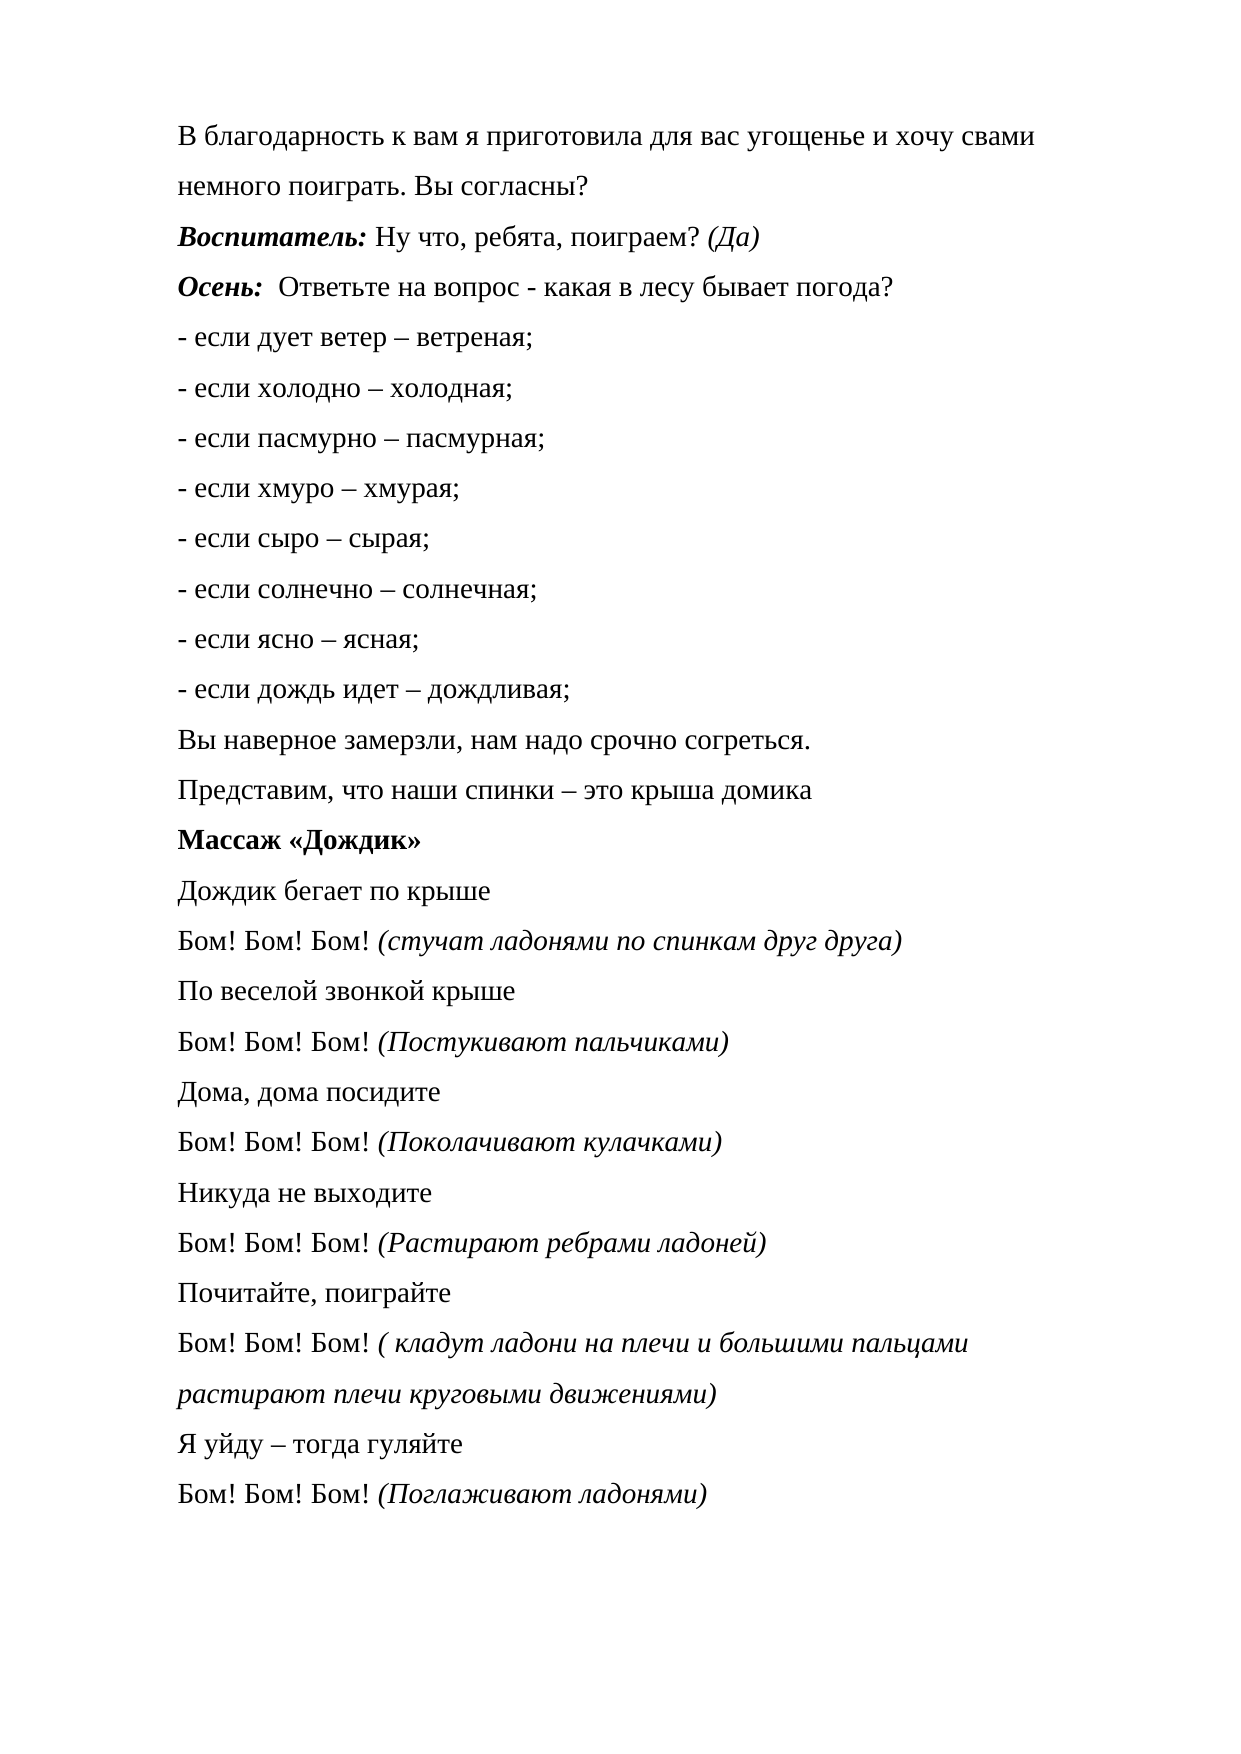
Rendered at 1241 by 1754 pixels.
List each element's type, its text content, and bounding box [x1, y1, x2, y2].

text Воспитатель: Ну что, ребята, поиграем? (Да) [177, 219, 1152, 252]
text Дома, дома посидите [177, 1074, 1152, 1108]
text - если сыро – сырая; [177, 521, 1152, 554]
text Представим, что наши спинки – это крыша домика [177, 772, 1152, 806]
text - если дождь идет – дождливая; [177, 672, 1152, 705]
text - если холодно – холодная; [177, 370, 1152, 403]
text Бом! Бом! Бом! (Поколачивают кулачками) [177, 1124, 1152, 1158]
text - если солнечно – солнечная; [177, 571, 1152, 604]
text Осень: Ответьте на вопрос - какая в лесу бывает погода? [177, 269, 1152, 303]
text Дождик бегает по крыше [177, 873, 1152, 906]
text - если хмуро – хмурая; [177, 470, 1152, 504]
text В благодарность к вам я приготовила для вас угощенье и хочу свами [177, 118, 1152, 152]
text - если дует ветер – ветреная; [177, 319, 1152, 353]
text немного поиграть. Вы согласны? [177, 168, 1152, 202]
text - если пасмурно – пасмурная; [177, 420, 1152, 453]
text Массаж «Дождик» [177, 822, 1152, 856]
text - если ясно – ясная; [177, 621, 1152, 655]
text Бом! Бом! Бом! (Поглаживают ладонями) [177, 1477, 1152, 1510]
text Вы наверное замерзли, нам надо срочно согреться. [177, 722, 1152, 755]
text Никуда не выходите [177, 1175, 1152, 1208]
text По веселой звонкой крыше [177, 973, 1152, 1007]
text Бом! Бом! Бом! ( кладут ладони на плечи и большими пальцами [177, 1326, 1152, 1359]
text Бом! Бом! Бом! (Растирают ребрами ладоней) [177, 1225, 1152, 1258]
text Я уйду – тогда гуляйте [177, 1426, 1152, 1460]
text Почитайте, поиграйте [177, 1275, 1152, 1309]
text Бом! Бом! Бом! (стучат ладонями по спинкам друг друга) [177, 923, 1152, 957]
text Бом! Бом! Бом! (Постукивают пальчиками) [177, 1024, 1152, 1057]
text растирают плечи круговыми движениями) [177, 1376, 1152, 1409]
